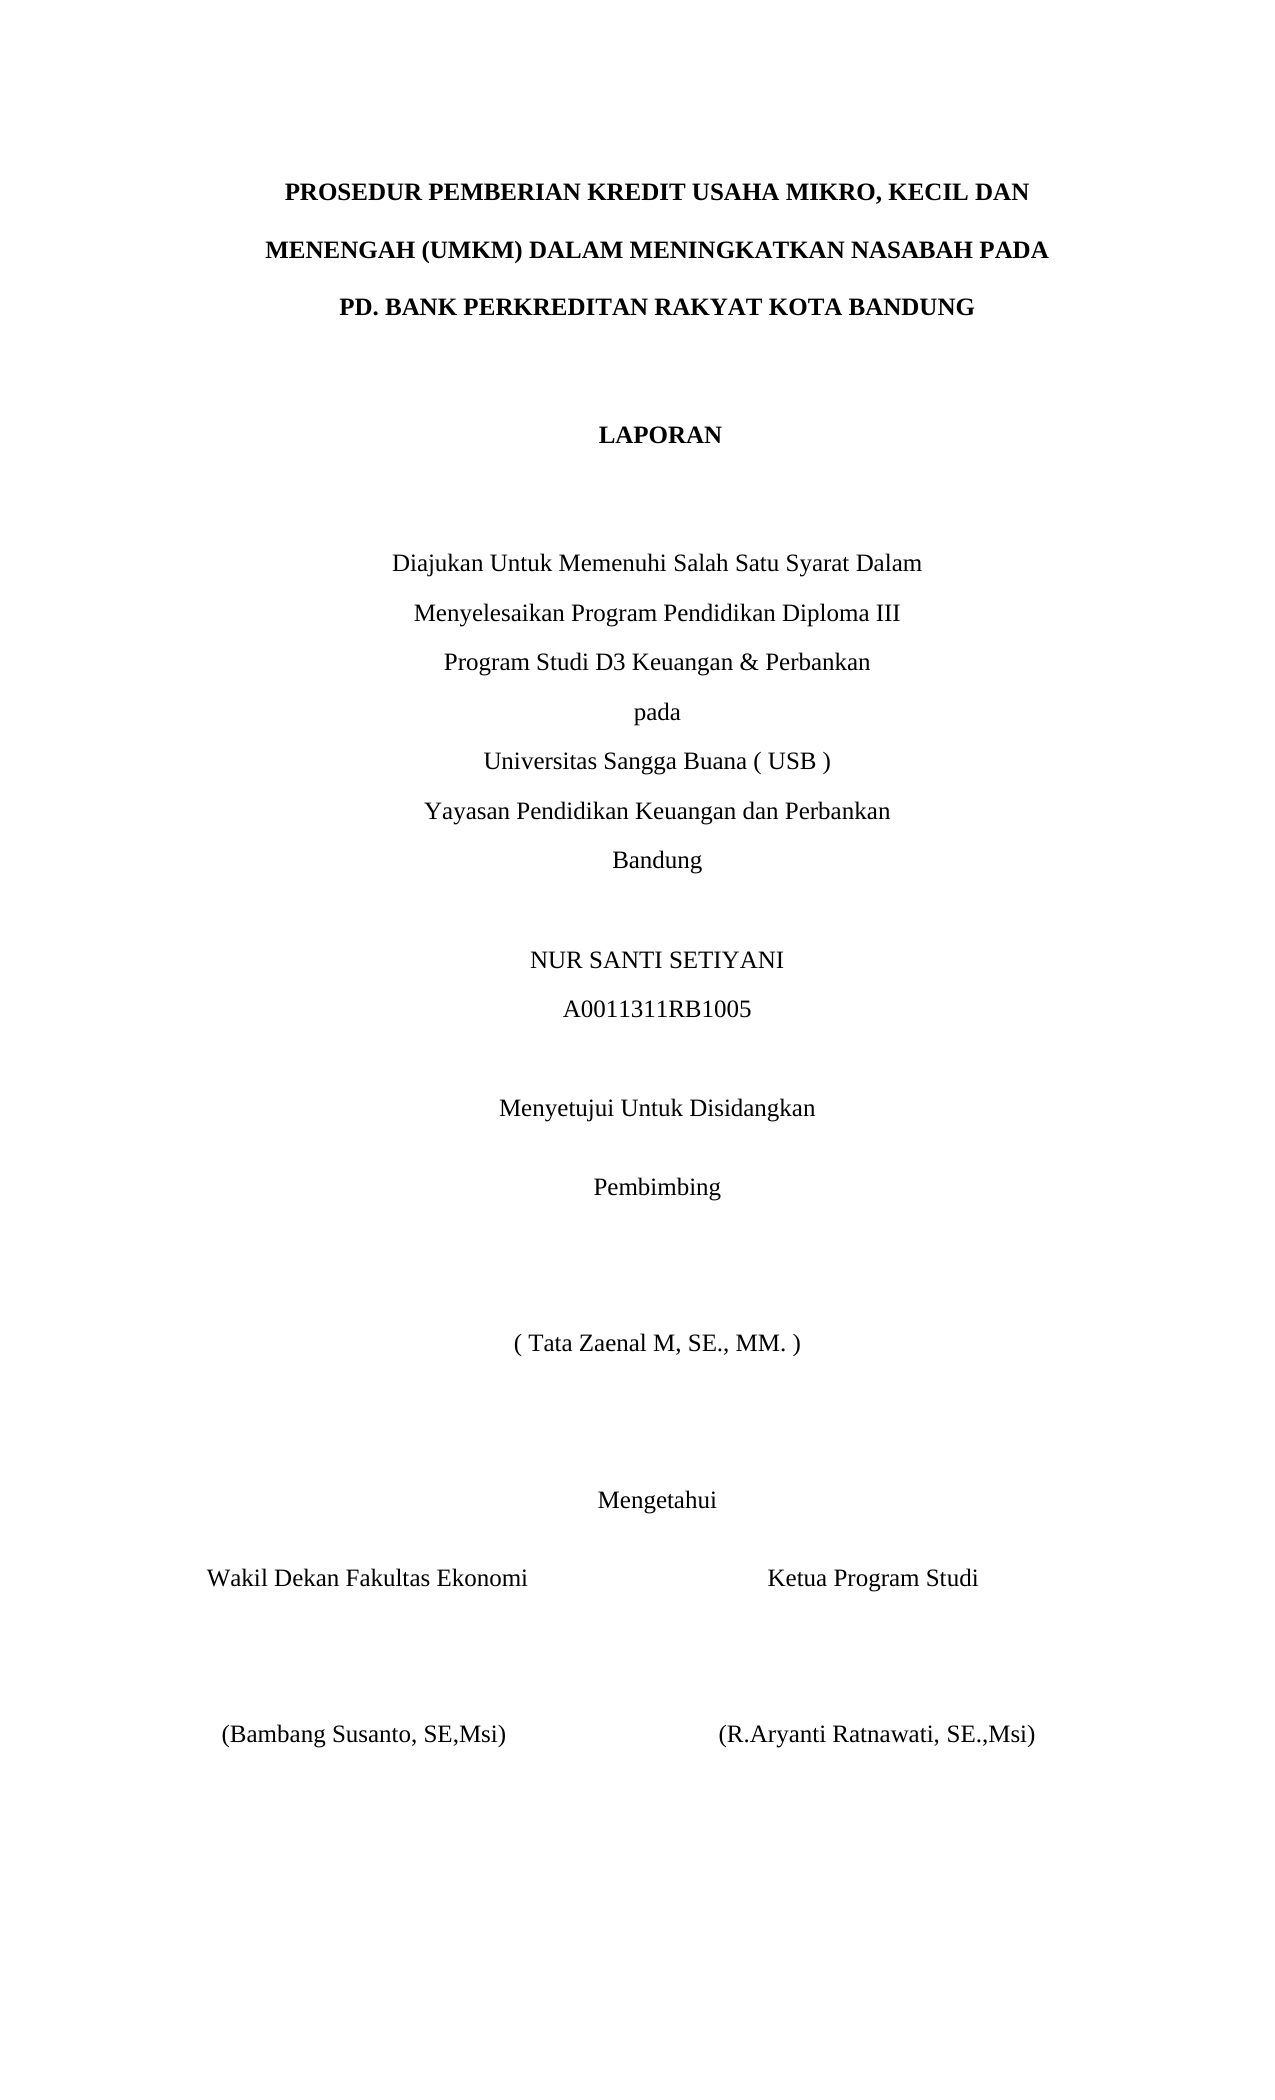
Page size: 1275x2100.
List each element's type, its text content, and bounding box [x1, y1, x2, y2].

text Wakil Dekan Fakultas Ekonomi Ketua Program Studi [207, 1563, 1078, 1592]
text Program Studi D3 Keuangan & Perbankan [236, 647, 1078, 676]
text (Bambang Susanto, SE,Msi) (R.Aryanti Ratnawati, SE.,Msi) [221, 1719, 1078, 1748]
text Bandung [236, 846, 1078, 874]
text A0011311RB1005 [236, 994, 1078, 1023]
text ( Tata Zaenal M, SE., MM. ) [236, 1328, 1078, 1357]
text Diajukan Untuk Memenuhi Salah Satu Syarat Dalam [236, 548, 1078, 577]
text NUR SANTI SETIYANI [236, 945, 1078, 973]
text Menyetujui Untuk Disidangkan [236, 1093, 1078, 1122]
text Pembimbing [236, 1172, 1078, 1201]
text Mengetahui [236, 1485, 1078, 1514]
text pada [236, 697, 1078, 726]
text Menyelesaikan Program Pendidikan Diploma III [236, 598, 1078, 626]
text PROSEDUR PEMBERIAN KREDIT USAHA MIKRO, KECIL DAN MENENGAH (UMKM) DALAM MENINGKATKAN NASABAH PADA PD. BANK PERKREDITAN RAKYAT KOTA BANDUNG [236, 177, 1078, 321]
text Yayasan Pendidikan Keuangan dan Perbankan [236, 796, 1078, 825]
text LAPORAN [236, 420, 1078, 449]
text Universitas Sangga Buana ( USB ) [236, 746, 1078, 775]
